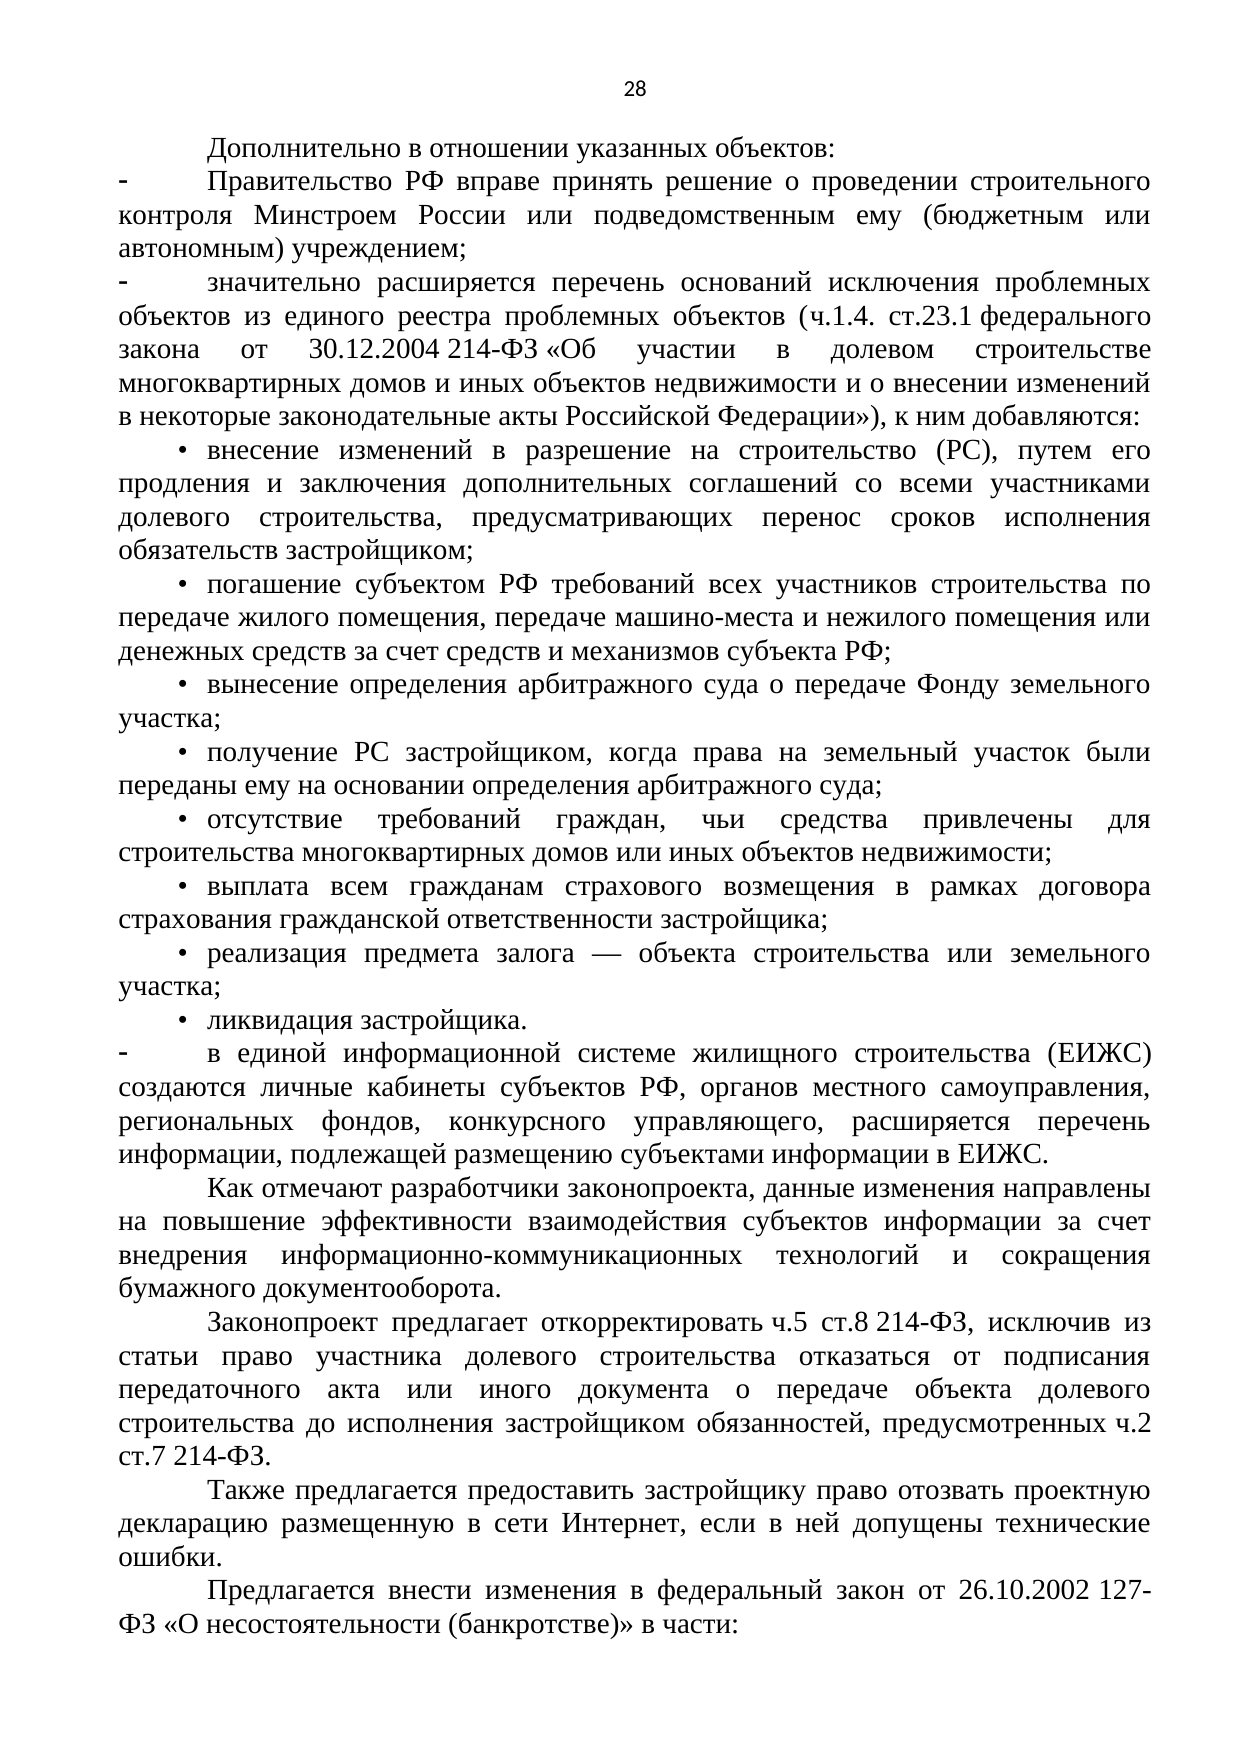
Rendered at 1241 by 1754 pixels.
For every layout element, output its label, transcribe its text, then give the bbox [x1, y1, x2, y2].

list значительно расширяется перечень оснований исключения проблемных объектов из единого реестра проблемных объектов (ч.1.4. ст.23.1 федерального закона от 30.12.2004 214-ФЗ «Об участии в долевом строительстве многоквартирных домов и иных объектов недвижимости и о внесении изменений в некоторые законодательные акты Российской Федерации»), к ним добавляются: [118, 264, 1152, 432]
text Дополнительно в отношении указанных объектов: [118, 130, 1152, 163]
list получение РС застройщиком, когда права на земельный участок были переданы ему на основании определения арбитражного суда; [118, 734, 1152, 801]
list отсутствие требований граждан, чьи средства привлечены для строительства многоквартирных домов или иных объектов недвижимости; [118, 801, 1152, 868]
list реализация предмета залога — объекта строительства или земельного участка; [118, 935, 1152, 1002]
text Предлагается внести изменения в федеральный закон от 26.10.2002 127-ФЗ «О несостоятельности (банкротстве)» в части: [118, 1572, 1152, 1639]
list в единой информационной системе жилищного строительства (ЕИЖС) создаются личные кабинеты субъектов РФ, органов местного самоуправления, региональных фондов, конкурсного управляющего, расширяется перечень информации, подлежащей размещению субъектами информации в ЕИЖС. [118, 1036, 1152, 1170]
text Также предлагается предоставить застройщику право отозвать проектную декларацию размещенную в сети Интернет, если в ней допущены технические ошибки. [118, 1472, 1152, 1572]
list внесение изменений в разрешение на строительство (РС), путем его продления и заключения дополнительных соглашений со всеми участниками долевого строительства, предусматривающих перенос сроков исполнения обязательств застройщиком; [118, 432, 1152, 566]
list выплата всем гражданам страхового возмещения в рамках договора страхования гражданской ответственности застройщика; [118, 868, 1152, 935]
list ликвидация застройщика. [118, 1002, 1152, 1036]
list вынесение определения арбитражного суда о передаче Фонду земельного участка; [118, 667, 1152, 734]
list погашение субъектом РФ требований всех участников строительства по передаче жилого помещения, передаче машино-места и нежилого помещения или денежных средств за счет средств и механизмов субъекта РФ; [118, 566, 1152, 667]
text Законопроект предлагает откорректировать ч.5 ст.8 214-ФЗ, исключив из статьи право участника долевого строительства отказаться от подписания передаточного акта или иного документа о передаче объекта долевого строительства до исполнения застройщиком обязанностей, предусмотренных ч.2 ст.7 214-ФЗ. [118, 1304, 1152, 1472]
text Как отмечают разработчики законопроекта, данные изменения направлены на повышение эффективности взаимодействия субъектов информации за счет внедрения информационно-коммуникационных технологий и сокращения бумажного документооборота. [118, 1170, 1152, 1304]
list Правительство РФ вправе принять решение о проведении строительного контроля Минстроем России или подведомственным ему (бюджетным или автономным) учреждением; [118, 163, 1152, 264]
